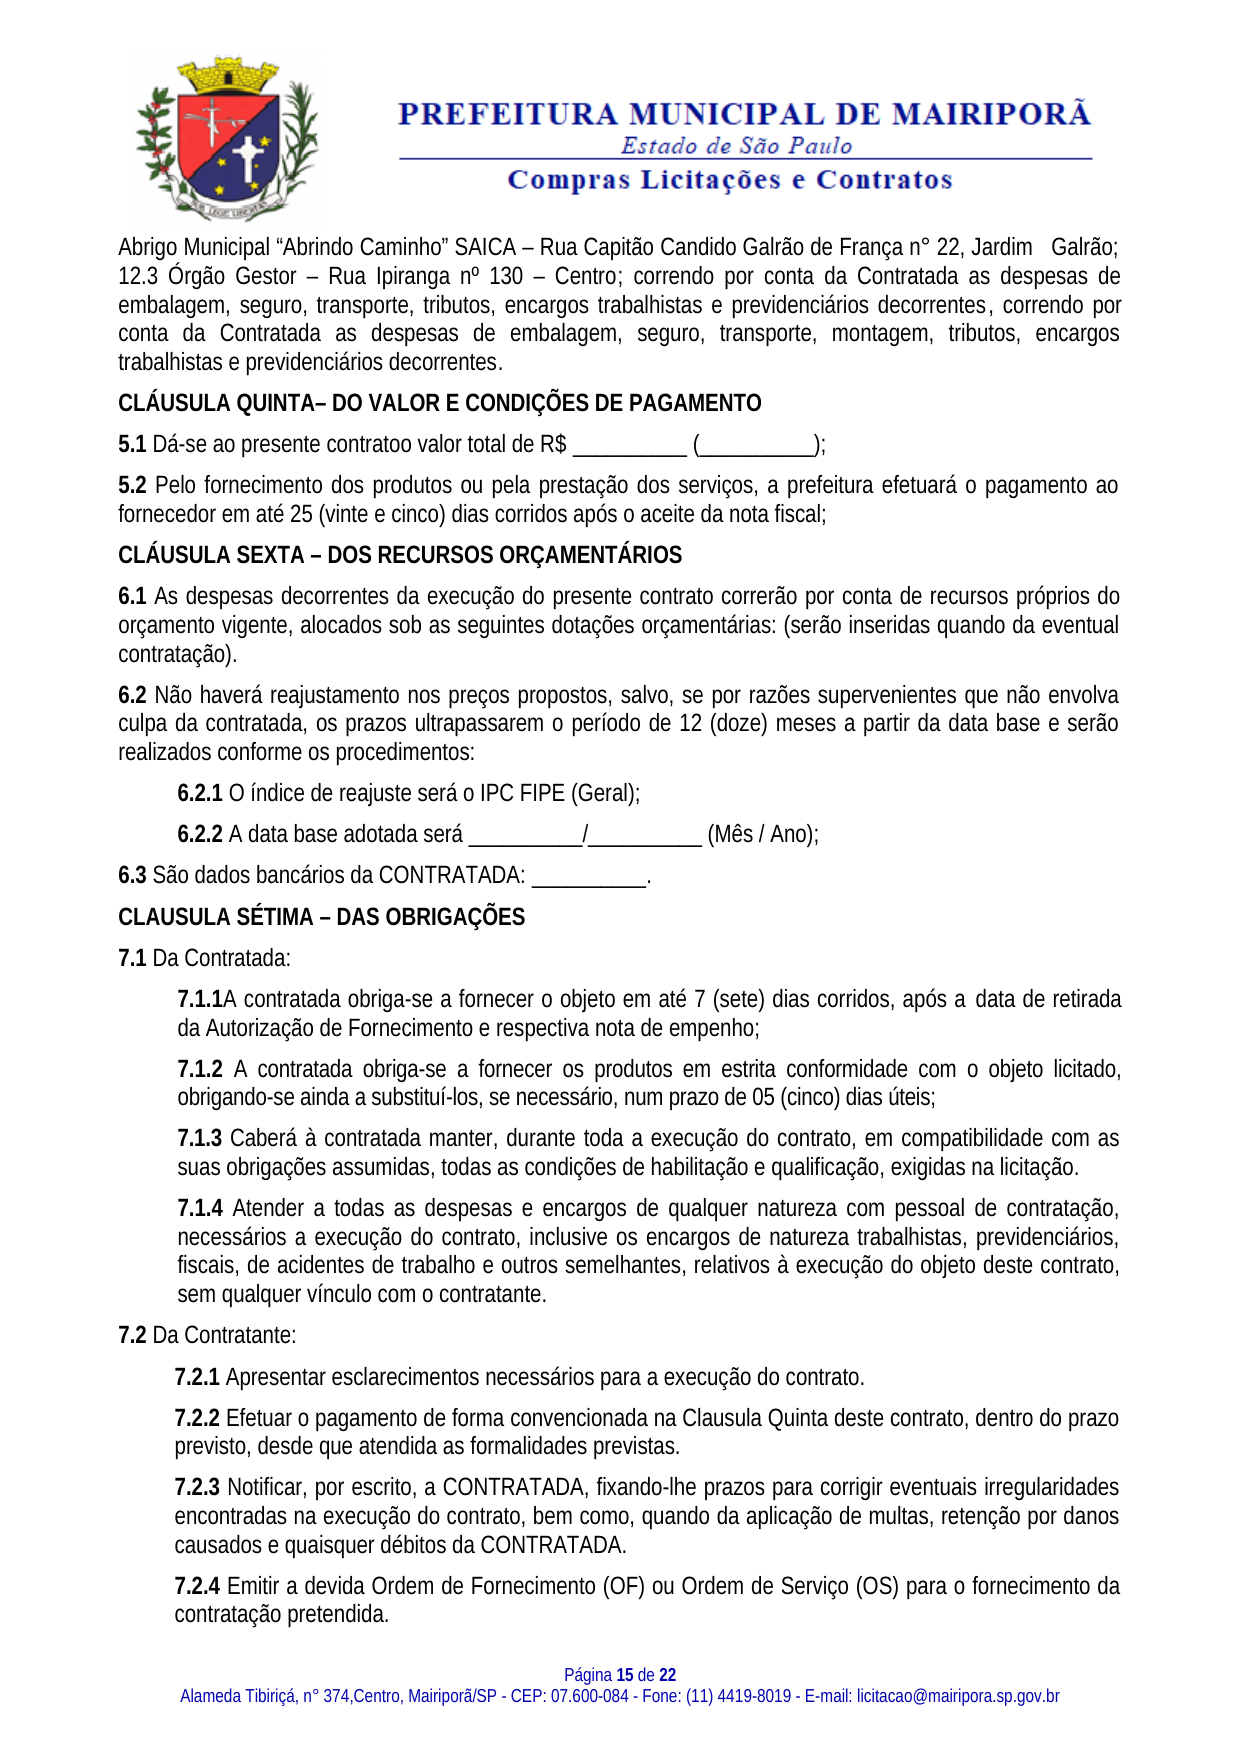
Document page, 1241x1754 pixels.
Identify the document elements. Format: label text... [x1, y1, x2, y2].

text 6.3 São dados bancários da CONTRATADA: __________. [118, 860, 1122, 889]
text CLAUSULA SÉTIMA – DAS OBRIGAÇÕES [118, 902, 1122, 930]
text 5.1 Dá-se ao presente contratoo valor total de R$ __________ (__________); [118, 429, 1122, 458]
text 7.1.4 Atender a todas as despesas e encargos de qualquer natureza com pessoal de contratação, necessários a execução do contrato, inclusive os encargos de natureza trabalhistas, previdenciários, fiscais, de acidentes de trabalho e outros semelhantes, relativos à execução do objeto deste contrato, sem qualquer vínculo com o contratante. [177, 1193, 1122, 1308]
text 7.1.1A contratada obriga-se a fornecer o objeto em até 7 (sete) dias corridos, após a data de retirada da Autorização de Fornecimento e respectiva nota de empenho; [177, 984, 1122, 1041]
text CLÁUSULA QUINTA– DO VALOR E CONDIÇÕES DE PAGAMENTO [118, 388, 1122, 417]
text 7.1.3 Caberá à contratada manter, durante toda a execução do contrato, em compatibilidade com as suas obrigações assumidas, todas as condições de habilitação e qualificação, exigidas na licitação. [177, 1123, 1122, 1181]
text 7.1 Da Contratada: [118, 943, 1122, 971]
text 7.1.2 A contratada obriga-se a fornecer os produtos em estrita conformidade com o objeto licitado, obrigando-se ainda a substituí-los, se necessário, num prazo de 05 (cinco) dias úteis; [177, 1054, 1122, 1111]
text 7.2.1 Apresentar esclarecimentos necessários para a execução do contrato. [174, 1361, 1122, 1390]
text 7.2.4 Emitir a devida Ordem de Fornecimento (OF) ou Ordem de Serviço (OS) para o fornecimento da contratação pretendida. [174, 1571, 1122, 1628]
text 7.2.2 Efetuar o pagamento de forma convencionada na Clausula Quinta deste contrato, dentro do prazo previsto, desde que atendida as formalidades previstas. [174, 1403, 1122, 1460]
picture [132, 47, 1108, 233]
text 6.2.2 A data base adotada será __________/__________ (Mês / Ano); [177, 819, 1122, 848]
text 6.1 As despesas decorrentes da execução do presente contrato correrão por conta de recursos próprios do orçamento vigente, alocados sob as seguintes dotações orçamentárias: (serão inseridas quando da eventual contratação). [118, 581, 1122, 667]
text CLÁUSULA SEXTA – DOS RECURSOS ORÇAMENTÁRIOS [118, 540, 1122, 569]
text 6.2.1 O índice de reajuste será o IPC FIPE (Geral); [177, 778, 1122, 807]
text 7.2 Da Contratante: [118, 1320, 1122, 1349]
text 7.2.3 Notificar, por escrito, a CONTRATADA, fixando-lhe prazos para corrigir eventuais irregularidades encontradas na execução do contrato, bem como, quando da aplicação de multas, retenção por danos causados e quaisquer débitos da CONTRATADA. [174, 1472, 1122, 1558]
text 6.2 Não haverá reajustamento nos preços propostos, salvo, se por razões supervenientes que não envolva culpa da contratada, os prazos ultrapassarem o período de 12 (doze) meses a partir da data base e serão realizados conforme os procedimentos: [118, 680, 1122, 766]
text 5.2 Pelo fornecimento dos produtos ou pela prestação dos serviços, a prefeitura efetuará o pagamento ao fornecedor em até 25 (vinte e cinco) dias corridos após o aceite da nota fiscal; [118, 470, 1122, 528]
